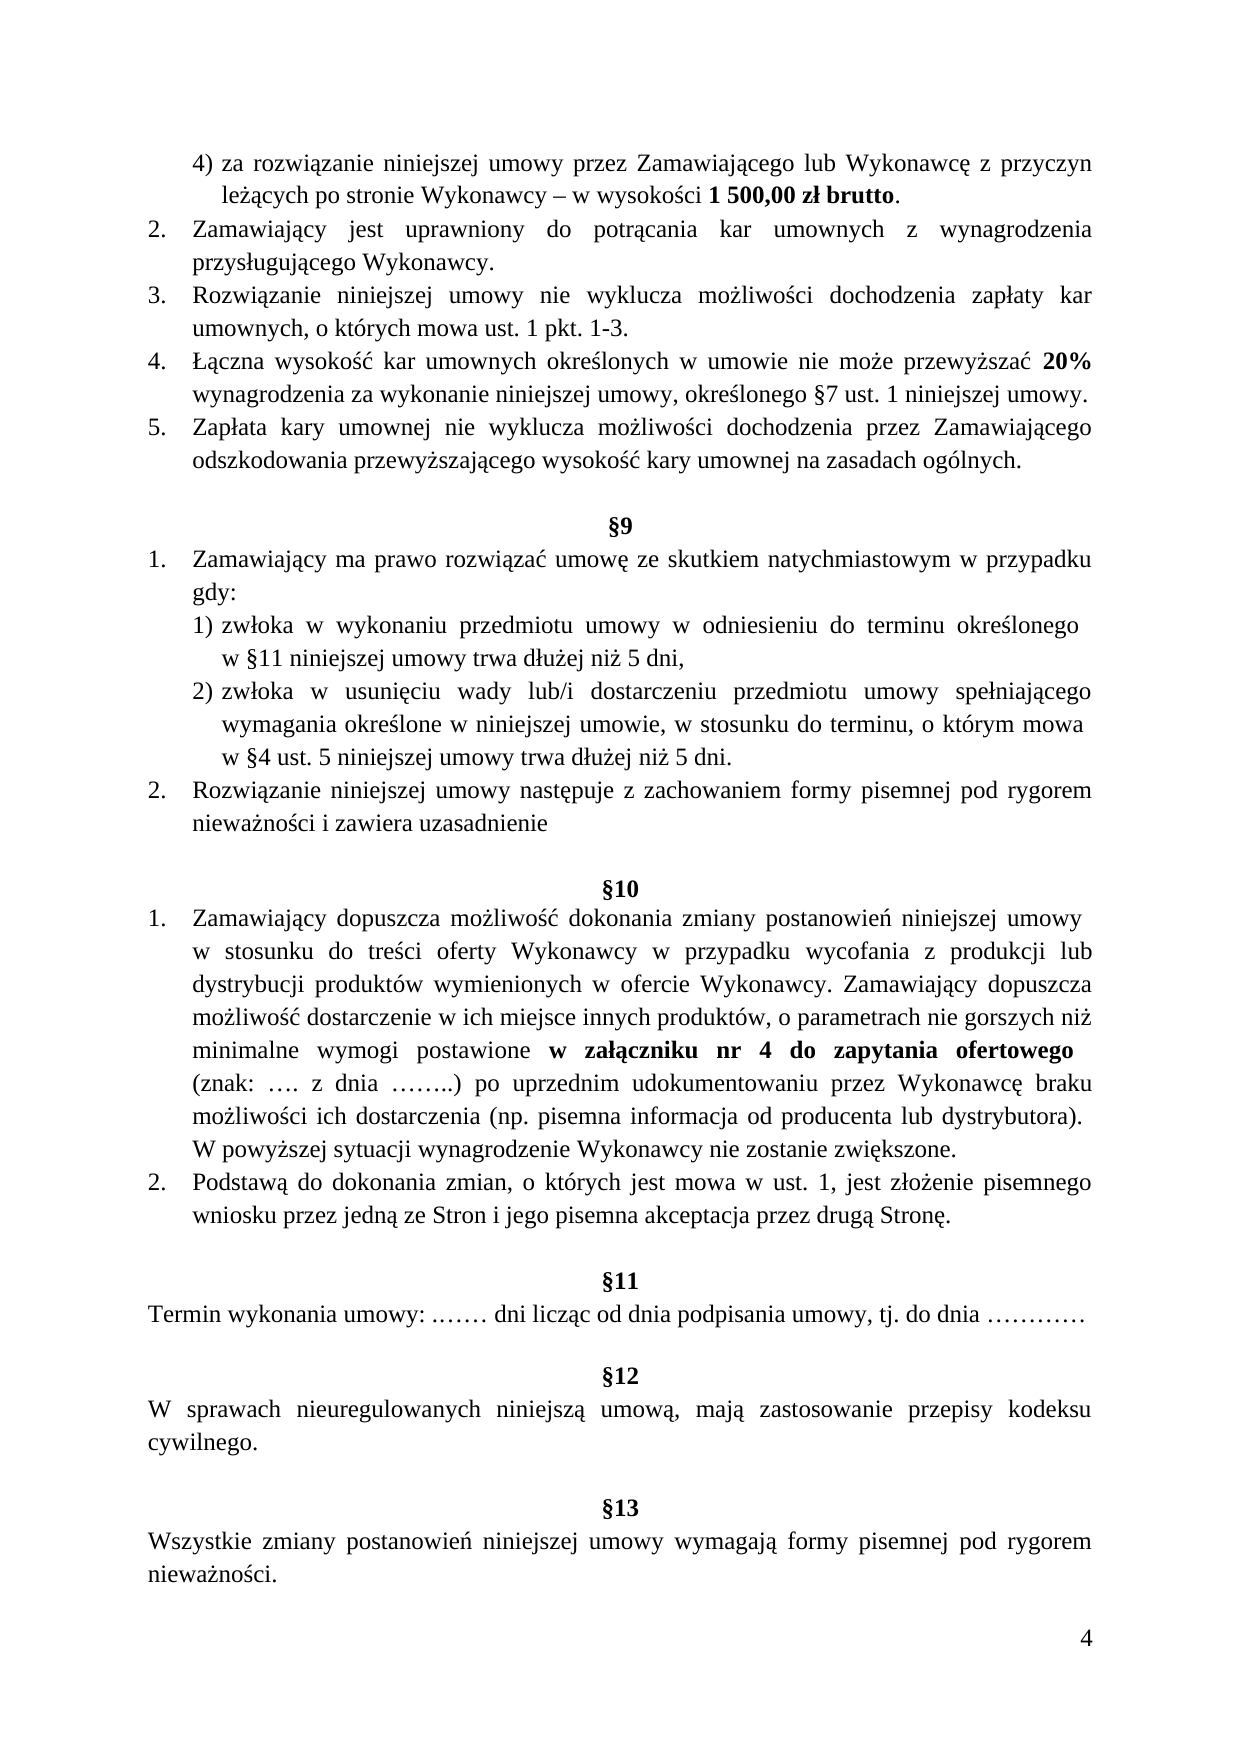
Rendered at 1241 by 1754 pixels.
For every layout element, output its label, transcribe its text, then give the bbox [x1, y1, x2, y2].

list Rozwiązanie niniejszej umowy nie wyklucza możliwości dochodzenia zapłaty kar umownych, o których mowa ust. 1 pkt. 1-3. [148, 280, 1093, 341]
text Wszystkie zmiany postanowień niniejszej umowy wymagają formy pisemnej pod rygorem nieważności. [148, 1526, 1093, 1588]
list Zamawiający dopuszcza możliwość dokonania zmiany postanowień niniejszej umowy w stosunku do treści oferty Wykonawcy w przypadku wycofania z produkcji lub dystrybucji produktów wymienionych w ofercie Wykonawcy. Zamawiający dopuszcza możliwość dostarczenie w ich miejsce innych produktów, o parametrach nie gorszych niż minimalne wymogi postawione w załączniku nr 4 do zapytania ofertowego (znak: …. z dnia ……..) po uprzednim udokumentowaniu przez Wykonawcę braku możliwości ich dostarczenia (np. pisemna informacja od producenta lub dystrybutora). W powyższej sytuacji wynagrodzenie Wykonawcy nie zostanie zwiększone. [148, 903, 1093, 1163]
list Łączna wysokość kar umownych określonych w umowie nie może przewyższać 20% wynagrodzenia za wykonanie niniejszej umowy, określonego §7 ust. 1 niniejszej umowy. [148, 346, 1093, 407]
text 2. Rozwiązanie niniejszej umowy następuje z zachowaniem formy pisemnej pod rygorem nieważności i zawiera uzasadnienie [148, 775, 1093, 837]
text 1. Zamawiający ma prawo rozwiązać umowę ze skutkiem natychmiastowym w przypadku gdy: [148, 544, 1093, 606]
list Zapłata kary umownej nie wyklucza możliwości dochodzenia przez Zamawiającego odszkodowania przewyższającego wysokość kary umownej na zasadach ogólnych. [148, 412, 1093, 473]
text Termin wykonania umowy: .…… dni licząc od dnia podpisania umowy, tj. do dnia ………… [148, 1299, 1093, 1328]
text §13 [148, 1493, 1093, 1522]
text 2. Podstawą do dokonania zmian, o których jest mowa w ust. 1, jest złożenie pisemnego wniosku przez jedną ze Stron i jego pisemna akceptacja przez drugą Stronę. [148, 1167, 1093, 1229]
text W sprawach nieuregulowanych niniejszą umową, mają zastosowanie przepisy kodeksu cywilnego. [148, 1394, 1093, 1456]
list zwłoka w usunięciu wady lub/i dostarczeniu przedmiotu umowy spełniającego wymagania określone w niniejszej umowie, w stosunku do terminu, o którym mowa w §4 ust. 5 niniejszej umowy trwa dłużej niż 5 dni. [192, 676, 1093, 771]
text §11 [148, 1266, 1093, 1295]
text §10 [148, 874, 1093, 903]
list Zamawiający jest uprawniony do potrącania kar umownych z wynagrodzenia przysługującego Wykonawcy. [148, 214, 1093, 275]
list za rozwiązanie niniejszej umowy przez Zamawiającego lub Wykonawcę z przyczyn leżących po stronie Wykonawcy – w wysokości 1 500,00 zł brutto. [192, 148, 1093, 209]
list zwłoka w wykonaniu przedmiotu umowy w odniesieniu do terminu określonego w §11 niniejszej umowy trwa dłużej niż 5 dni, [192, 610, 1093, 672]
text §9 [148, 511, 1093, 539]
text §12 [148, 1361, 1093, 1390]
